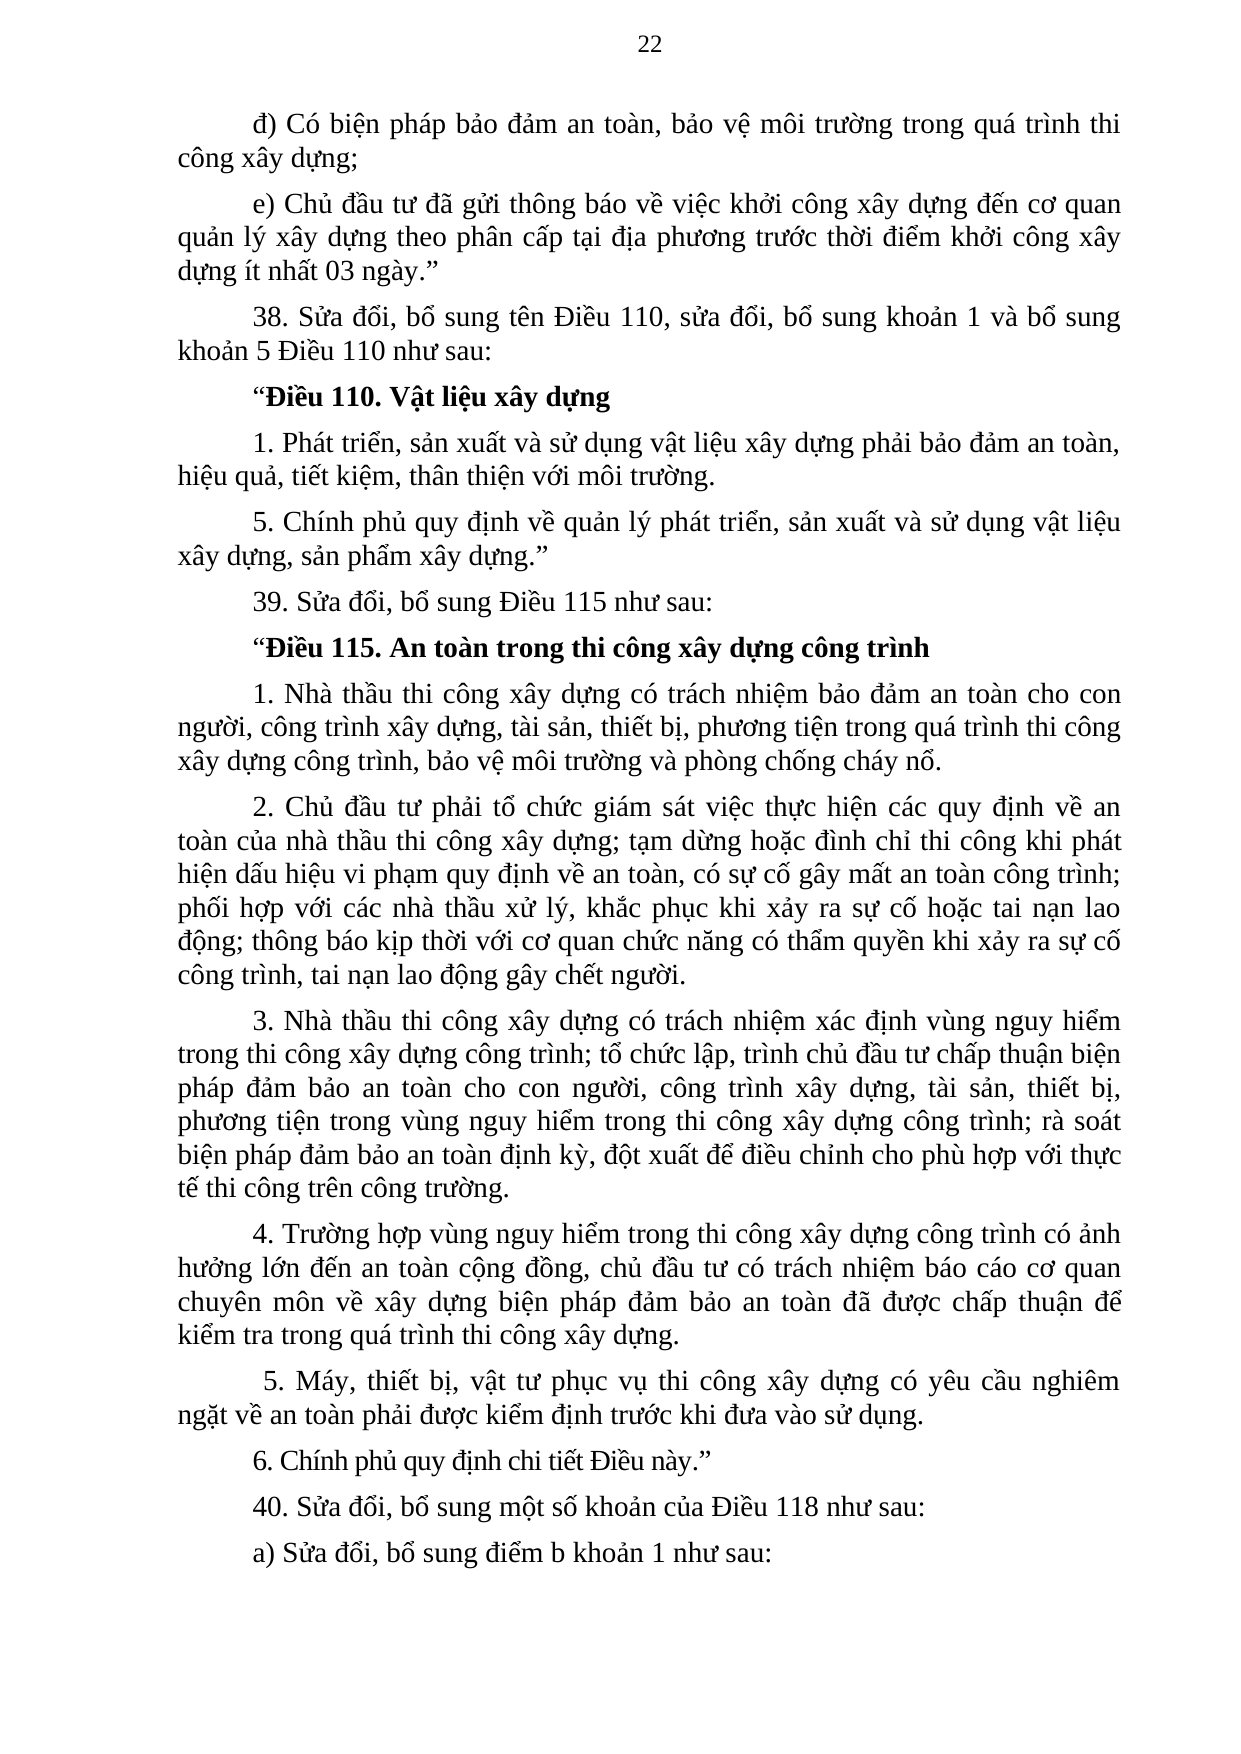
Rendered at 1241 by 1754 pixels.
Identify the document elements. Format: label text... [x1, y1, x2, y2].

text e) Chủ đầu tư đã gửi thông báo về việc khởi công xây dựng đến cơ quan quản lý xây dựng theo phân cấp tại địa phương trước thời điểm khởi công xây dựng ít nhất 03 ngày.” [177, 186, 1122, 287]
text 5. Máy, thiết bị, vật tư phục vụ thi công xây dựng có yêu cầu nghiêm ngặt về an toàn phải được kiểm định trước khi đưa vào sử dụng. [177, 1363, 1122, 1430]
text 2. Chủ đầu tư phải tổ chức giám sát việc thực hiện các quy định về an toàn của nhà thầu thi công xây dựng; tạm dừng hoặc đình chỉ thi công khi phát hiện dấu hiệu vi phạm quy định về an toàn, có sự cố gây mất an toàn công trình; phối hợp với các nhà thầu xử lý, khắc phục khi xảy ra sự cố hoặc tai nạn lao động; thông báo kịp thời với cơ quan chức năng có thẩm quyền khi xảy ra sự cố công trình, tai nạn lao động gây chết người. [177, 789, 1122, 990]
text 1. Phát triển, sản xuất và sử dụng vật liệu xây dựng phải bảo đảm an toàn, hiệu quả, tiết kiệm, thân thiện với môi trường. [177, 425, 1122, 492]
text 38. Sửa đổi, bổ sung tên Điều 110, sửa đổi, bổ sung khoản 1 và bổ sung khoản 5 Điều 110 như sau: [177, 299, 1122, 366]
text 3. Nhà thầu thi công xây dựng có trách nhiệm xác định vùng nguy hiểm trong thi công xây dựng công trình; tổ chức lập, trình chủ đầu tư chấp thuận biện pháp đảm bảo an toàn cho con người, công trình xây dựng, tài sản, thiết bị, phương tiện trong vùng nguy hiểm trong thi công xây dựng công trình; rà soát biện pháp đảm bảo an toàn định kỳ, đột xuất để điều chỉnh cho phù hợp với thực tế thi công trên công trường. [177, 1003, 1122, 1204]
text 6. Chính phủ quy định chi tiết Điều này.” [177, 1443, 1122, 1476]
text “Điều 110. Vật liệu xây dựng [177, 379, 1122, 412]
text 1. Nhà thầu thi công xây dựng có trách nhiệm bảo đảm an toàn cho con người, công trình xây dựng, tài sản, thiết bị, phương tiện trong quá trình thi công xây dựng công trình, bảo vệ môi trường và phòng chống cháy nổ. [177, 676, 1122, 777]
text 40. Sửa đổi, bổ sung một số khoản của Điều 118 như sau: [177, 1489, 1122, 1522]
text đ) Có biện pháp bảo đảm an toàn, bảo vệ môi trường trong quá trình thi công xây dựng; [177, 106, 1122, 173]
text 4. Trường hợp vùng nguy hiểm trong thi công xây dựng công trình có ảnh hưởng lớn đến an toàn cộng đồng, chủ đầu tư có trách nhiệm báo cáo cơ quan chuyên môn về xây dựng biện pháp đảm bảo an toàn đã được chấp thuận để kiểm tra trong quá trình thi công xây dựng. [177, 1217, 1122, 1351]
text 39. Sửa đổi, bổ sung Điều 115 như sau: [177, 584, 1122, 617]
text “Điều 115. An toàn trong thi công xây dựng công trình [177, 630, 1122, 663]
text 5. Chính phủ quy định về quản lý phát triển, sản xuất và sử dụng vật liệu xây dựng, sản phẩm xây dựng.” [177, 504, 1122, 571]
text a) Sửa đổi, bổ sung điểm b khoản 1 như sau: [177, 1535, 1122, 1568]
